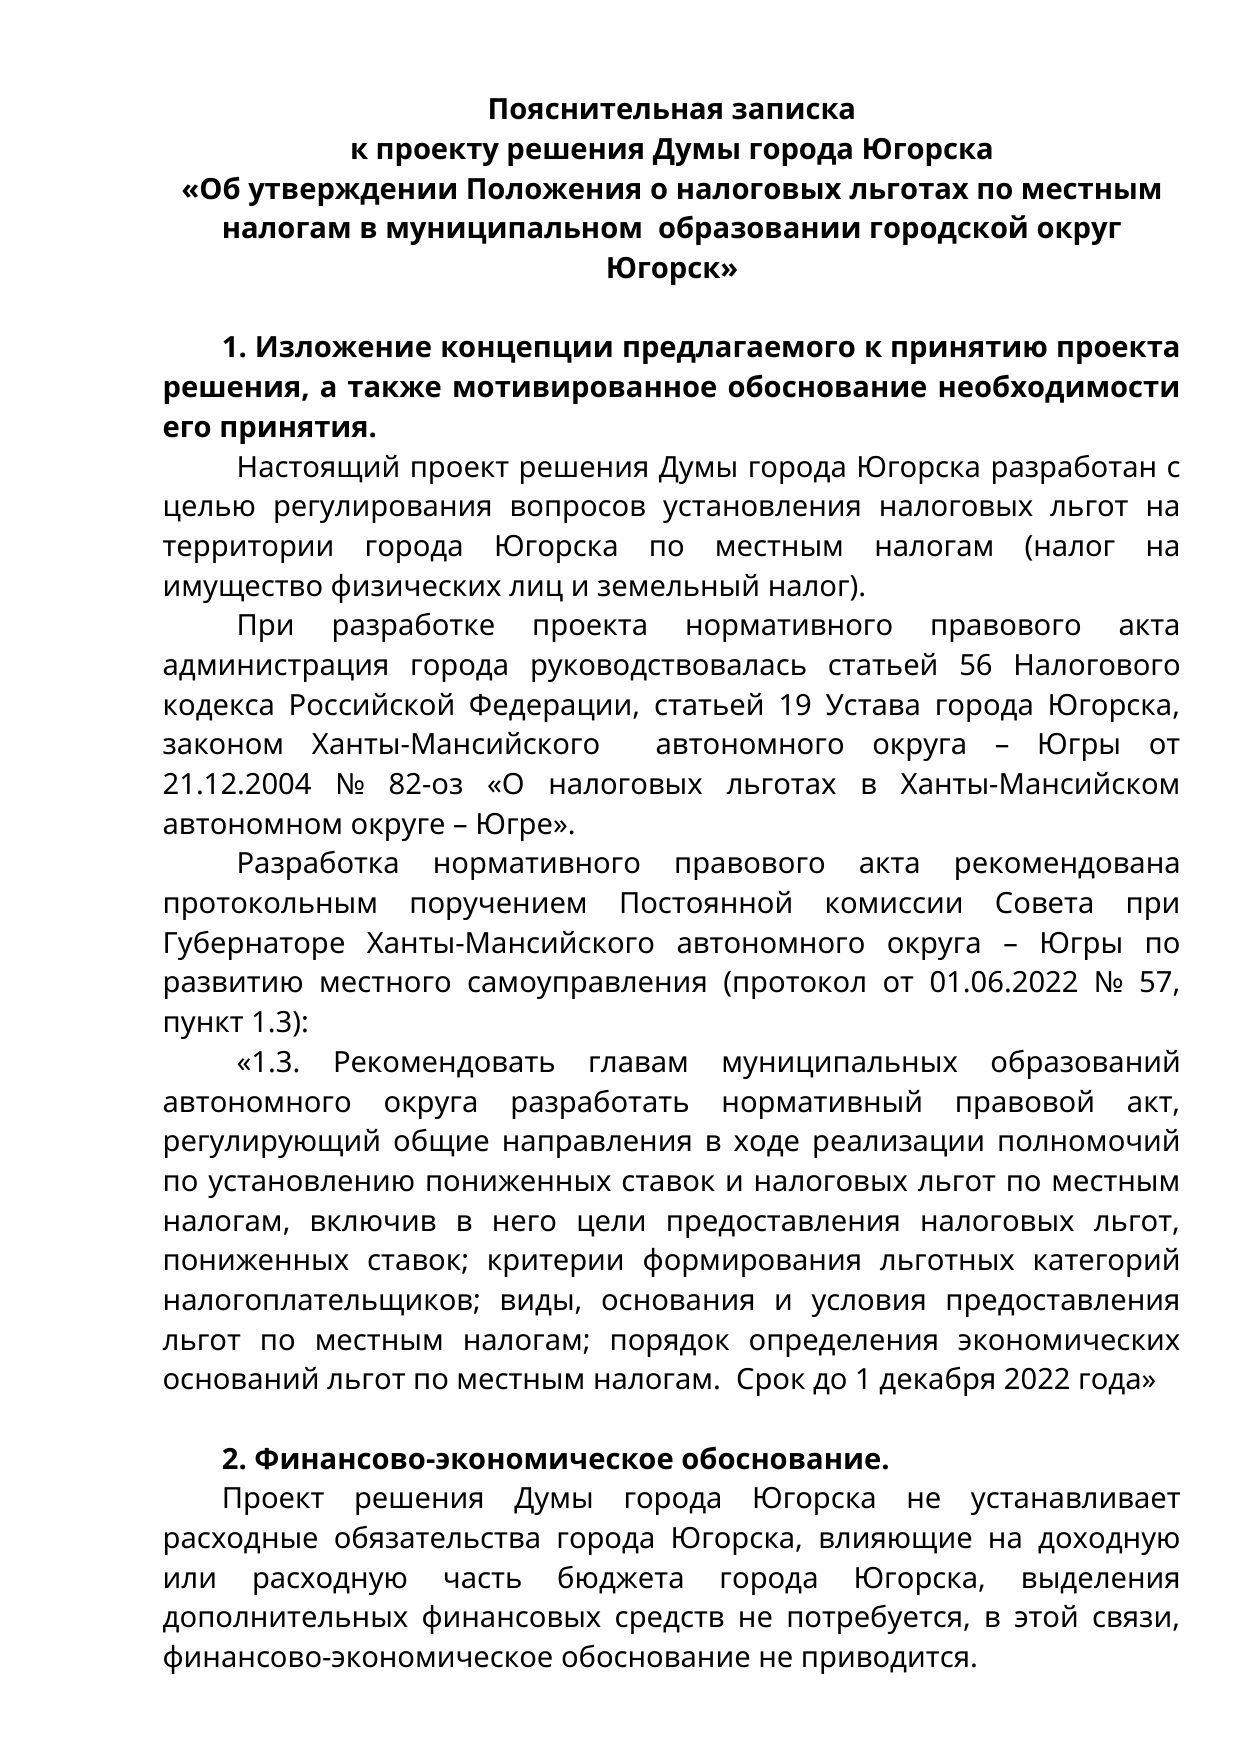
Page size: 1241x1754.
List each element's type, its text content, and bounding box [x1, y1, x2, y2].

text к проекту решения Думы города Югорска [162, 128, 1181, 168]
text «Об утверждении Положения о налоговых льготах по местным налогам в муниципальном образовании городской округ Югорск» [162, 168, 1181, 287]
text Проект решения Думы города Югорска не устанавливает расходные обязательства города Югорска, влияющие на доходную или расходную часть бюджета города Югорска, выделения дополнительных финансовых средств не потребуется, в этой связи, финансово-экономическое обоснование не приводится. [162, 1478, 1181, 1676]
text Разработка нормативного правового акта рекомендована протокольным поручением Постоянной комиссии Совета при Губернаторе Ханты-Мансийского автономного округа – Югры по развитию местного самоуправления (протокол от 01.06.2022 № 57, пункт 1.3): [162, 843, 1181, 1041]
text Настоящий проект решения Думы города Югорска разработан с целью регулирования вопросов установления налоговых льгот на территории города Югорска по местным налогам (налог на имущество физических лиц и земельный налог). [162, 446, 1181, 604]
text При разработке проекта нормативного правового акта администрация города руководствовалась статьей 56 Налогового кодекса Российской Федерации, статьей 19 Устава города Югорска, законом Ханты-Мансийского автономного округа – Югры от 21.12.2004 № 82-оз «О налоговых льготах в Ханты-Мансийском автономном округе – Югре». [162, 604, 1181, 843]
text 1. Изложение концепции предлагаемого к принятию проекта решения, а также мотивированное обоснование необходимости его принятия. [162, 327, 1181, 446]
text 2. Финансово-экономическое обоснование. [162, 1438, 1181, 1478]
text Пояснительная записка [162, 89, 1181, 128]
text «1.3. Рекомендовать главам муниципальных образований автономного округа разработать нормативный правовой акт, регулирующий общие направления в ходе реализации полномочий по установлению пониженных ставок и налоговых льгот по местным налогам, включив в него цели предоставления налоговых льгот, пониженных ставок; критерии формирования льготных категорий налогоплательщиков; виды, основания и условия предоставления льгот по местным налогам; порядок определения экономических оснований льгот по местным налогам. Срок до 1 декабря 2022 года» [162, 1041, 1181, 1398]
